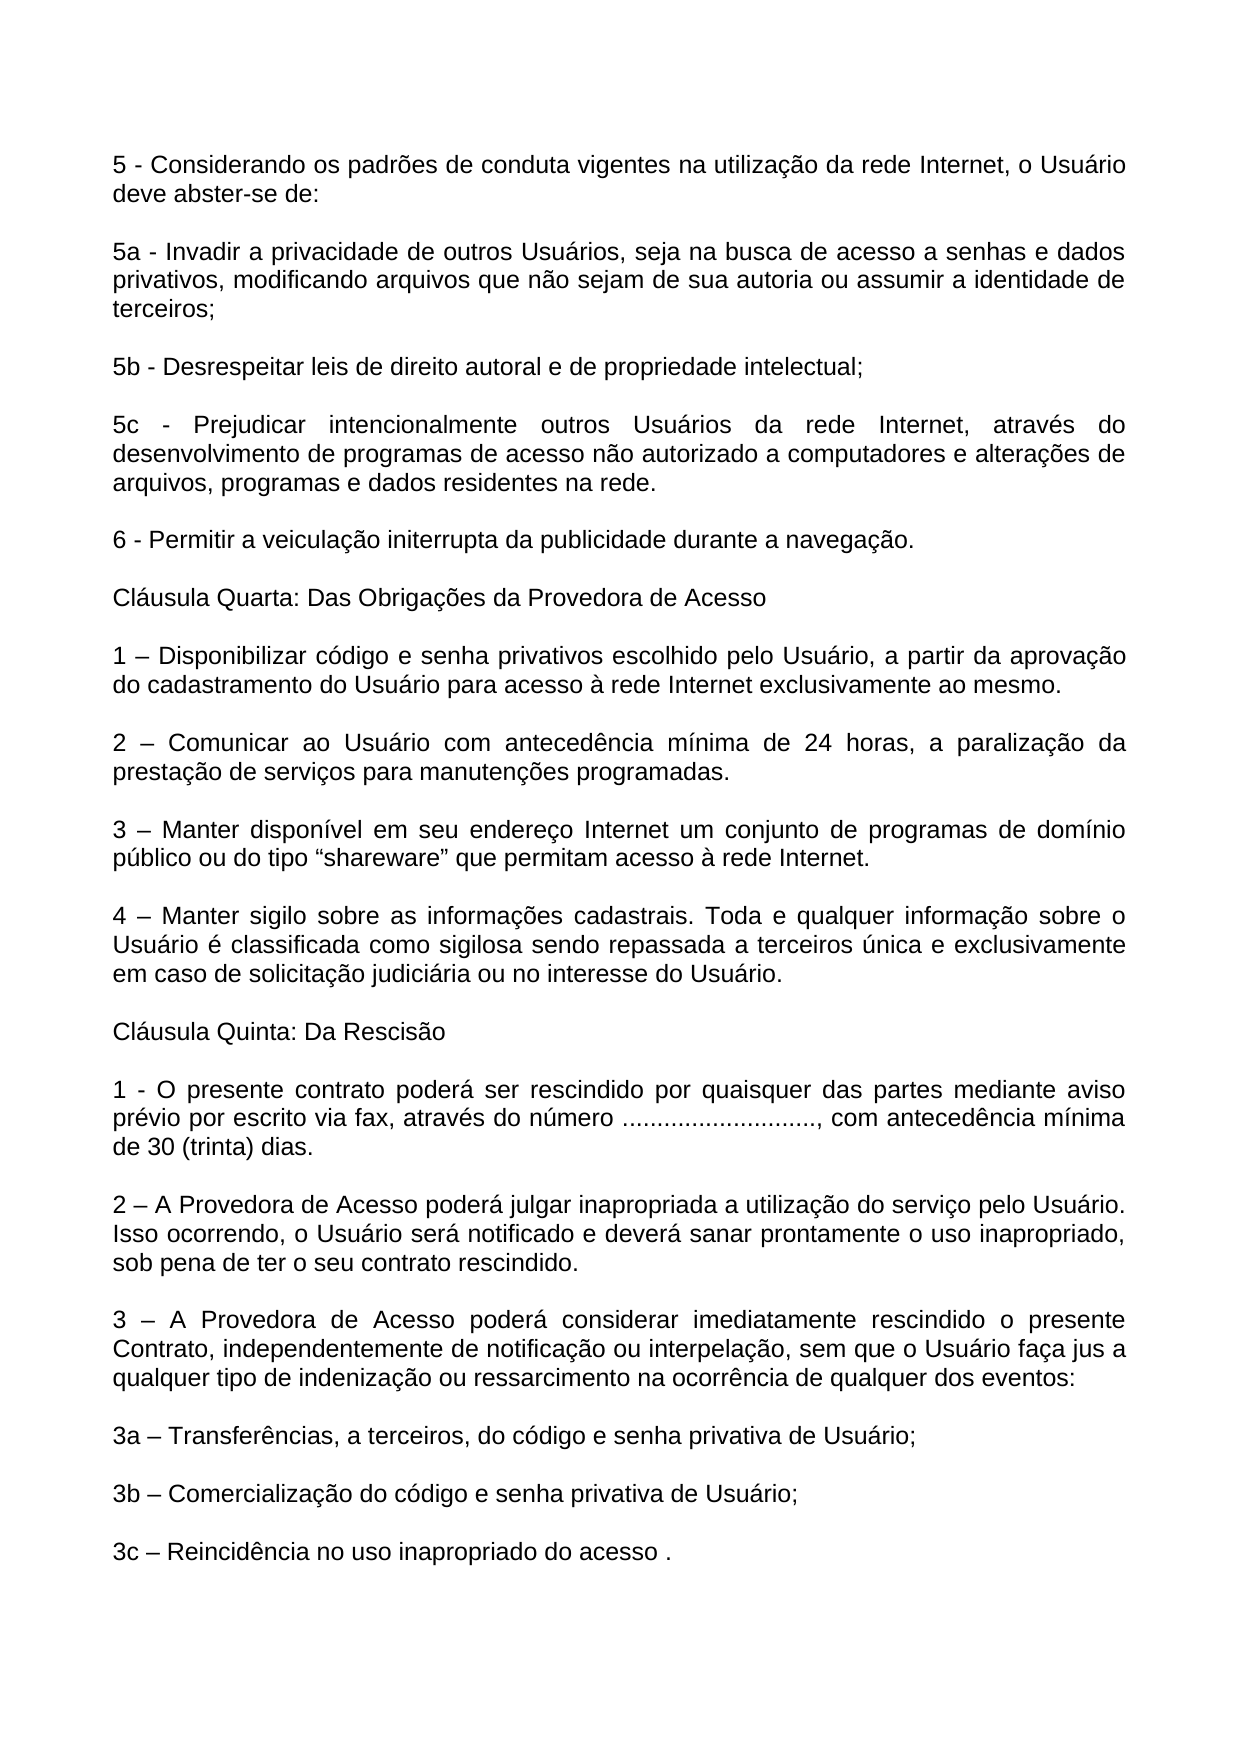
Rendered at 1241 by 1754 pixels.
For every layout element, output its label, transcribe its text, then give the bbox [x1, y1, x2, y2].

text 5 - Considerando os padrões de conduta vigentes na utilização da rede Internet, o Usuário deve abster-se de: [112, 150, 1128, 207]
text 4 – Manter sigilo sobre as informações cadastrais. Toda e qualquer informação sobre o Usuário é classificada como sigilosa sendo repassada a terceiros única e exclusivamente em caso de solicitação judiciária ou no interesse do Usuário. [112, 901, 1128, 987]
text 1 – Disponibilizar código e senha privativos escolhido pelo Usuário, a partir da aprovação do cadastramento do Usuário para acesso à rede Internet exclusivamente ao mesmo. [112, 641, 1128, 699]
text 3a – Transferências, a terceiros, do código e senha privativa de Usuário; [112, 1421, 1128, 1449]
text 5a - Invadir a privacidade de outros Usuários, seja na busca de acesso a senhas e dados privativos, modificando arquivos que não sejam de sua autoria ou assumir a identidade de terceiros; [112, 237, 1128, 323]
text 1 - O presente contrato poderá ser rescindido por quaisquer das partes mediante aviso prévio por escrito via fax, através do número ............................, com antecedência mínima de 30 (trinta) dias. [112, 1074, 1128, 1161]
text 3 – A Provedora de Acesso poderá considerar imediatamente rescindido o presente Contrato, independentemente de notificação ou interpelação, sem que o Usuário faça jus a qualquer tipo de indenização ou ressarcimento na ocorrência de qualquer dos eventos: [112, 1305, 1128, 1392]
text 3 – Manter disponível em seu endereço Internet um conjunto de programas de domínio público ou do tipo “shareware” que permitam acesso à rede Internet. [112, 814, 1128, 872]
text 3b – Comercialização do código e senha privativa de Usuário; [112, 1479, 1128, 1507]
text Cláusula Quarta: Das Obrigações da Provedora de Acesso [112, 583, 1128, 612]
text 6 - Permitir a veiculação initerrupta da publicidade durante a navegação. [112, 525, 1128, 554]
text 3c – Reincidência no uso inapropriado do acesso . [112, 1537, 1128, 1565]
text Cláusula Quinta: Da Rescisão [112, 1017, 1128, 1045]
text 5b - Desrespeitar leis de direito autoral e de propriedade intelectual; [112, 352, 1128, 381]
text 2 – Comunicar ao Usuário com antecedência mínima de 24 horas, a paralização da prestação de serviços para manutenções programadas. [112, 728, 1128, 785]
text 5c - Prejudicar intencionalmente outros Usuários da rede Internet, através do desenvolvimento de programas de acesso não autorizado a computadores e alterações de arquivos, programas e dados residentes na rede. [112, 410, 1128, 496]
text 2 – A Provedora de Acesso poderá julgar inapropriada a utilização do serviço pelo Usuário. Isso ocorrendo, o Usuário será notificado e deverá sanar prontamente o uso inapropriado, sob pena de ter o seu contrato rescindido. [112, 1190, 1128, 1276]
